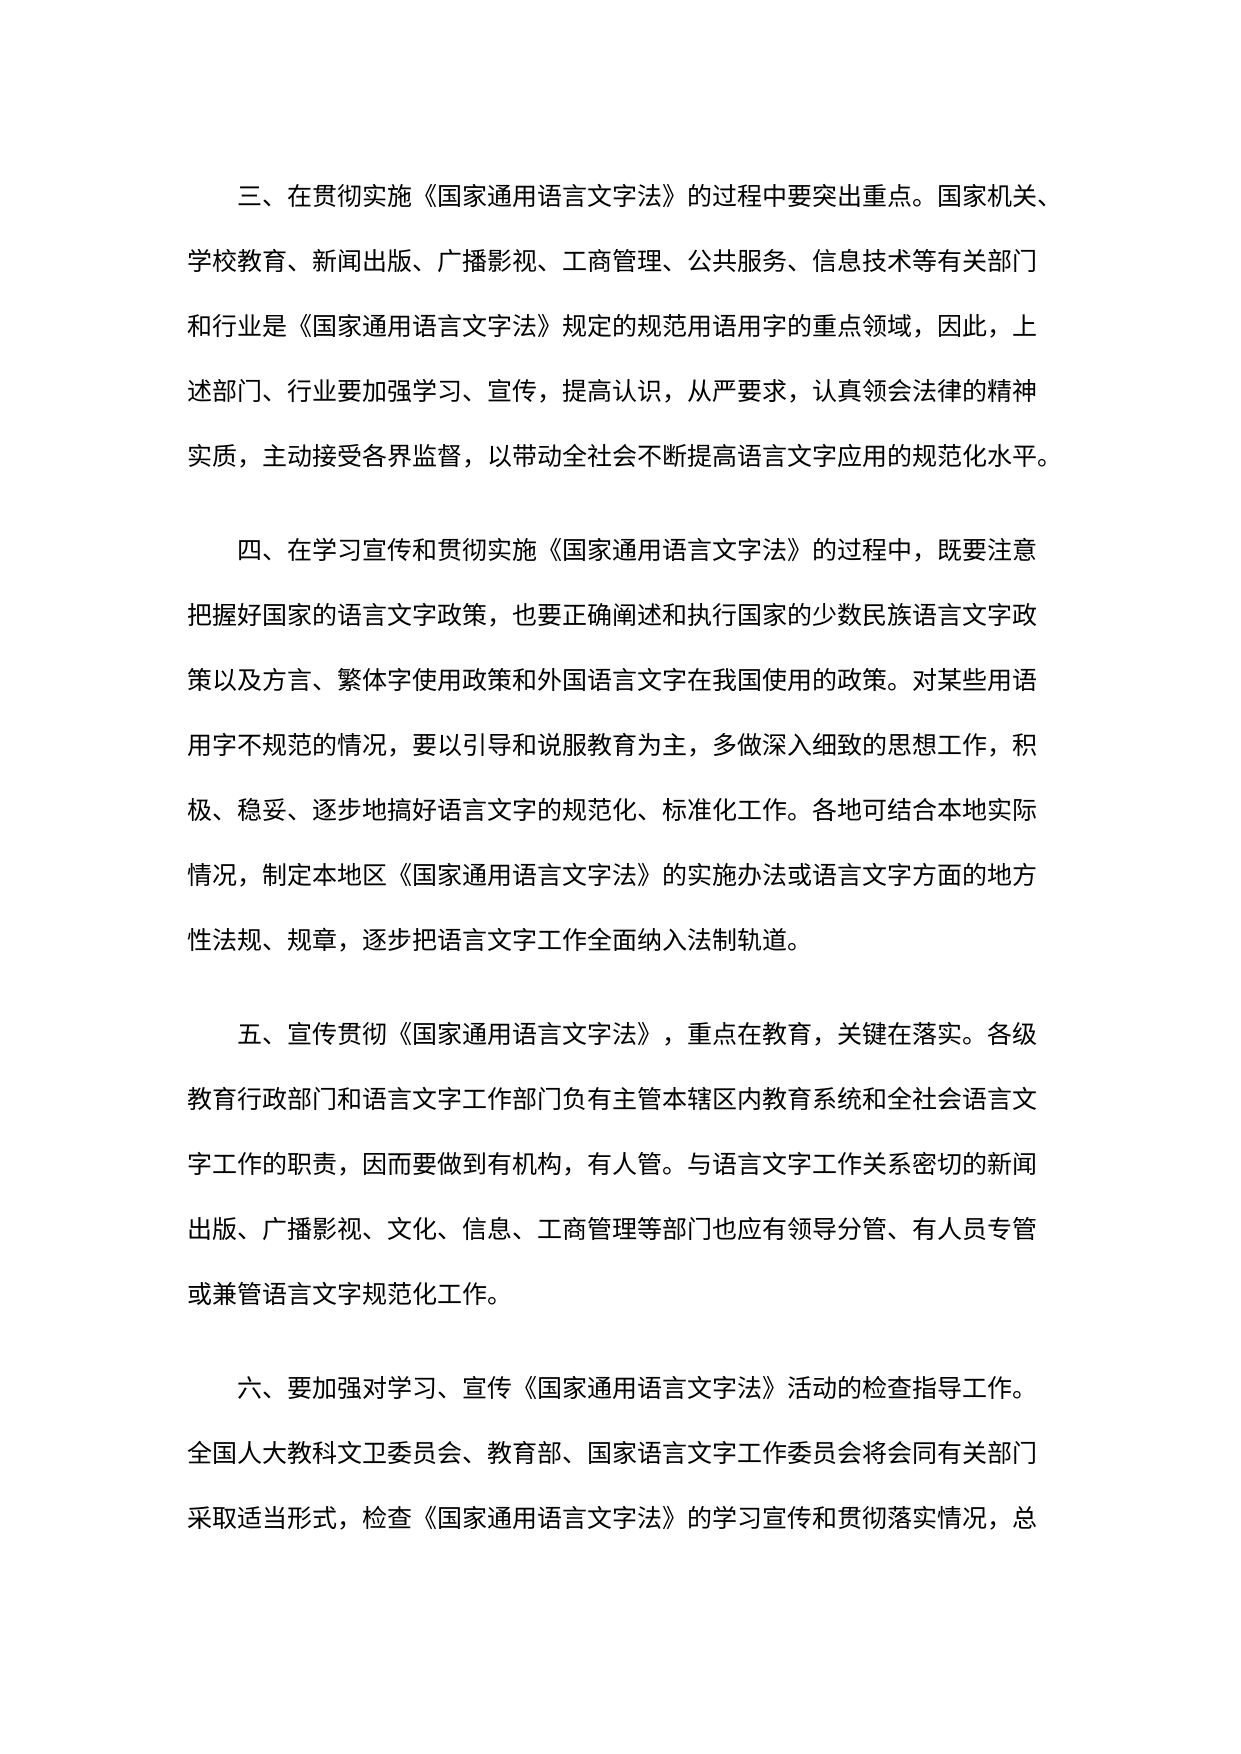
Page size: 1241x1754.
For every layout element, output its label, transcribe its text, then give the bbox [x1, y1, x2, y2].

text 四、在学习宣传和贯彻实施《国家通用语言文字法》的过程中，既要注意把握好国家的语言文字政策，也要正确阐述和执行国家的少数民族语言文字政策以及方言、繁体字使用政策和外国语言文字在我国使用的政策。对某些用语用字不规范的情况，要以引导和说服教育为主，多做深入细致的思想工作，积极、稳妥、逐步地搞好语言文字的规范化、标准化工作。各地可结合本地实际情况，制定本地区《国家通用语言文字法》的实施办法或语言文字方面的地方性法规、规章，逐步把语言文字工作全面纳入法制轨道。 [187, 516, 1053, 971]
text 三、在贯彻实施《国家通用语言文字法》的过程中要突出重点。国家机关、学校教育、新闻出版、广播影视、工商管理、公共服务、信息技术等有关部门和行业是《国家通用语言文字法》规定的规范用语用字的重点领域，因此，上述部门、行业要加强学习、宣传，提高认识，从严要求，认真领会法律的精神实质，主动接受各界监督，以带动全社会不断提高语言文字应用的规范化水平。 [187, 162, 1053, 487]
text 五、宣传贯彻《国家通用语言文字法》，重点在教育，关键在落实。各级教育行政部门和语言文字工作部门负有主管本辖区内教育系统和全社会语言文字工作的职责，因而要做到有机构，有人管。与语言文字工作关系密切的新闻出版、广播影视、文化、信息、工商管理等部门也应有领导分管、有人员专管或兼管语言文字规范化工作。 [187, 1000, 1053, 1325]
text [187, 1354, 1053, 1549]
